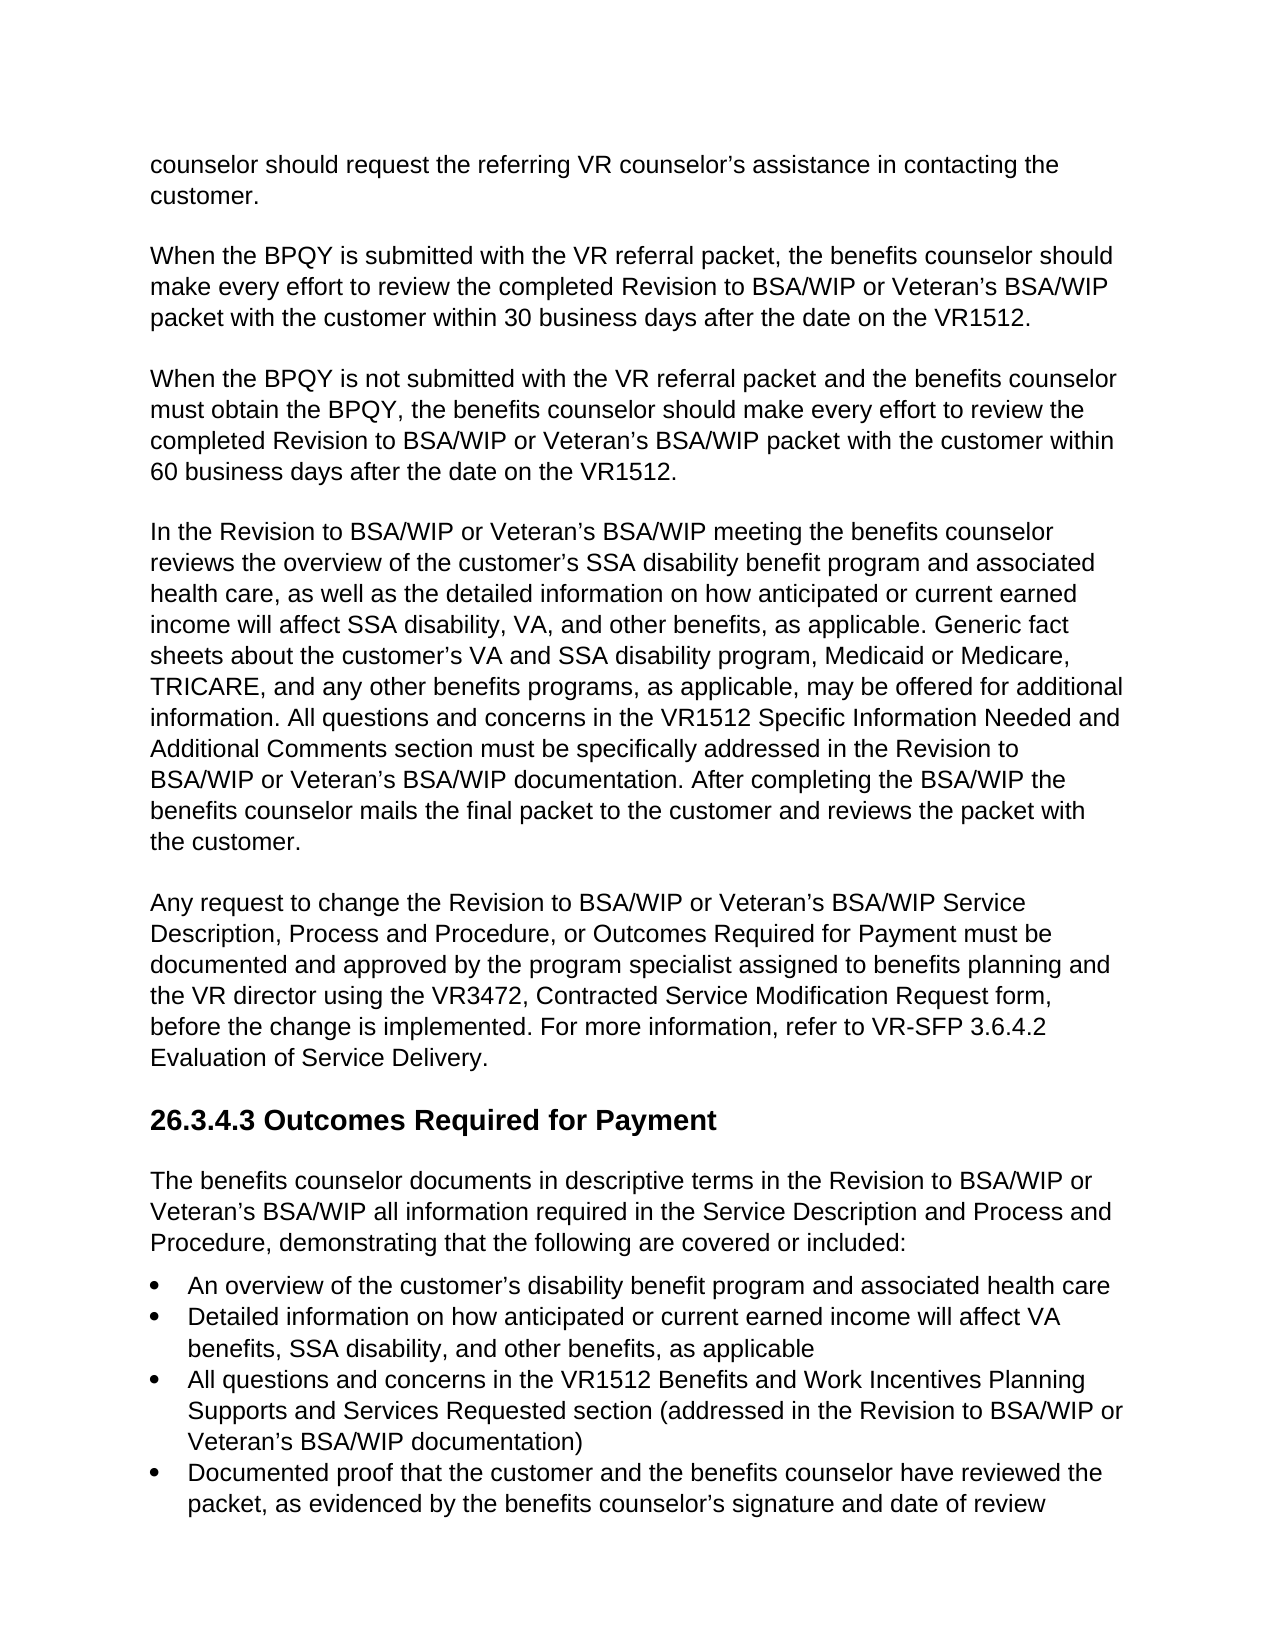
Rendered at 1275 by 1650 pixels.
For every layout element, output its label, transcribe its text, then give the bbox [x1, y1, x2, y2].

list Documented proof that the customer and the benefits counselor have reviewed the packet, as evidenced by the benefits counselor’s signature and date of review [150, 1458, 1125, 1518]
list An overview of the customer’s disability benefit program and associated health care [150, 1271, 1125, 1300]
text Any request to change the Revision to BSA/WIP or Veteran’s BSA/WIP Service Description, Process and Procedure, or Outcomes Required for Payment must be documented and approved by the program specialist assigned to benefits planning and the VR director using the VR3472, Contracted Service Modification Request form, before the change is implemented. For more information, refer to VR-SFP 3.6.4.2 Evaluation of Service Delivery. [150, 887, 1125, 1071]
text In the Revision to BSA/WIP or Veteran’s BSA/WIP meeting the benefits counselor reviews the overview of the customer’s SSA disability benefit program and associated health care, as well as the detailed information on how anticipated or current earned income will affect SSA disability, VA, and other benefits, as applicable. Generic fact sheets about the customer’s VA and SSA disability program, Medicaid or Medicare, TRICARE, and any other benefits programs, as applicable, may be offered for additional information. All questions and concerns in the VR1512 Specific Information Needed and Additional Comments section must be specifically addressed in the Revision to BSA/WIP or Veteran’s BSA/WIP documentation. After completing the BSA/WIP the benefits counselor mails the final packet to the customer and reviews the packet with the customer. [150, 517, 1125, 856]
text When the BPQY is submitted with the VR referral packet, the benefits counselor should make every effort to review the completed Revision to BSA/WIP or Veteran’s BSA/WIP packet with the customer within 30 business days after the date on the VR1512. [150, 241, 1125, 332]
text The benefits counselor documents in descriptive terms in the Revision to BSA/WIP or Veteran’s BSA/WIP all information required in the Service Description and Process and Procedure, demonstrating that the following are covered or included: [150, 1166, 1125, 1256]
list Detailed information on how anticipated or current earned income will affect VA benefits, SSA disability, and other benefits, as applicable [150, 1302, 1125, 1362]
subtitle 26.3.4.3 Outcomes Required for Payment [150, 1103, 1125, 1136]
list All questions and concerns in the VR1512 Benefits and Work Incentives Planning Supports and Services Requested section (addressed in the Revision to BSA/WIP or Veteran’s BSA/WIP documentation) [150, 1364, 1125, 1456]
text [150, 150, 1125, 210]
text When the BPQY is not submitted with the VR referral packet and the benefits counselor must obtain the BPQY, the benefits counselor should make every effort to review the completed Revision to BSA/WIP or Veteran’s BSA/WIP packet with the customer within 60 business days after the date on the VR1512. [150, 363, 1125, 485]
